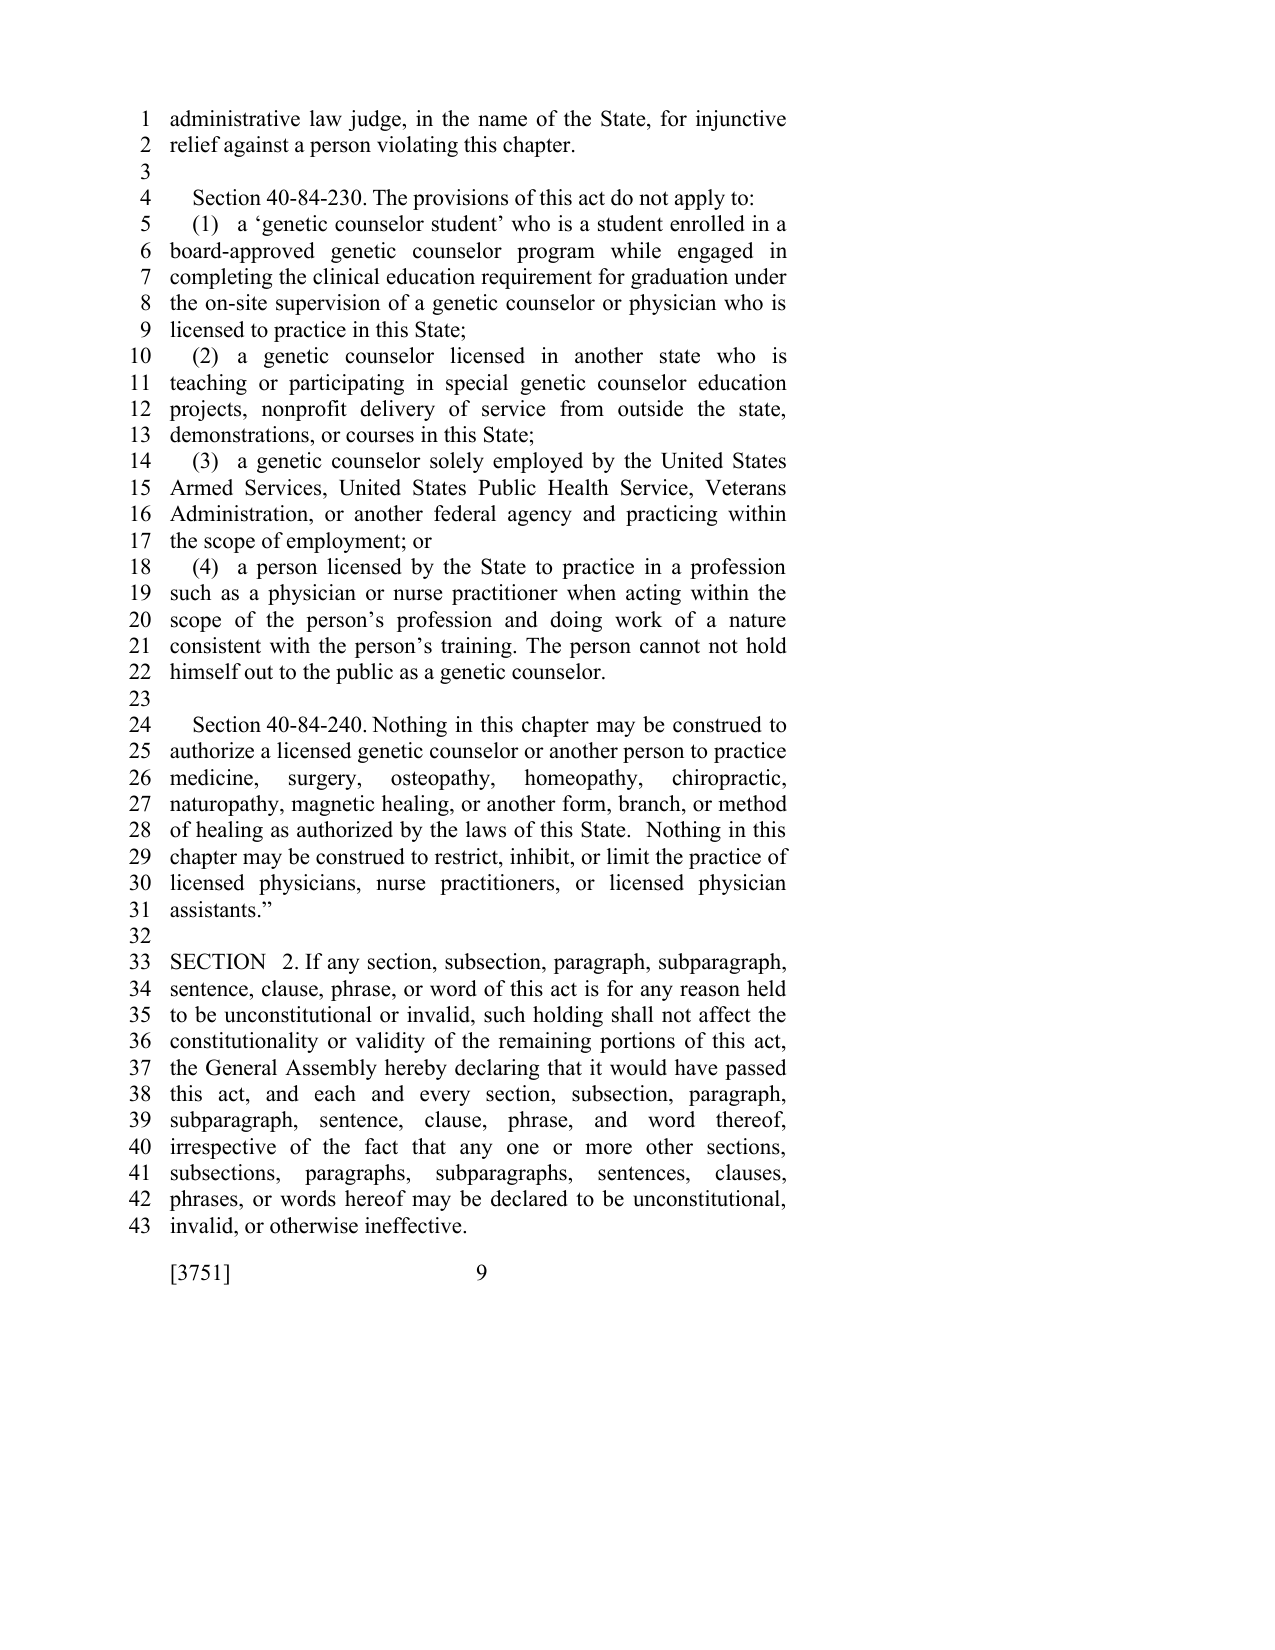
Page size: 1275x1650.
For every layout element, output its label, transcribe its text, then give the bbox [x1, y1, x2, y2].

text SECTION 2. If any section, subsection, paragraph, subparagraph, sentence, clause, phrase, or word of this act is for any reason held to be unconstitutional or invalid, such holding shall not affect the constitutionality or validity of the remaining portions of this act, the General Assembly hereby declaring that it would have passed this act, and each and every section, subsection, paragraph, subparagraph, sentence, clause, phrase, and word thereof, irrespective of the fact that any one or more other sections, subsections, paragraphs, subparagraphs, sentences, clauses, phrases, or words hereof may be declared to be unconstitutional, invalid, or otherwise ineffective. [169, 948, 787, 1238]
text (4) a person licensed by the State to practice in a profession such as a physician or nurse practitioner when acting within the scope of the person’s profession and doing work of a nature consistent with the person’s training. The person cannot not hold himself out to the public as a genetic counselor. [169, 553, 787, 685]
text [169, 105, 787, 158]
text Section 40-84-230. The provisions of this act do not apply to: [169, 184, 787, 210]
text (1) a ‘genetic counselor student’ who is a student enrolled in a board-approved genetic counselor program while engaged in completing the clinical education requirement for graduation under the on-site supervision of a genetic counselor or physician who is licensed to practice in this State; [169, 210, 787, 342]
text (2) a genetic counselor licensed in another state who is teaching or participating in special genetic counselor education projects, nonprofit delivery of service from outside the state, demonstrations, or courses in this State; [169, 342, 787, 448]
text (3) a genetic counselor solely employed by the United States Armed Services, United States Public Health Service, Veterans Administration, or another federal agency and practicing within the scope of employment; or [169, 448, 787, 553]
text Section 40-84-240. Nothing in this chapter may be construed to authorize a licensed genetic counselor or another person to practice medicine, surgery, osteopathy, homeopathy, chiropractic, naturopathy, magnetic healing, or another form, branch, or method of healing as authorized by the laws of this State. Nothing in this chapter may be construed to restrict, inhibit, or limit the practice of licensed physicians, nurse practitioners, or licensed physician assistants.” [169, 711, 787, 922]
